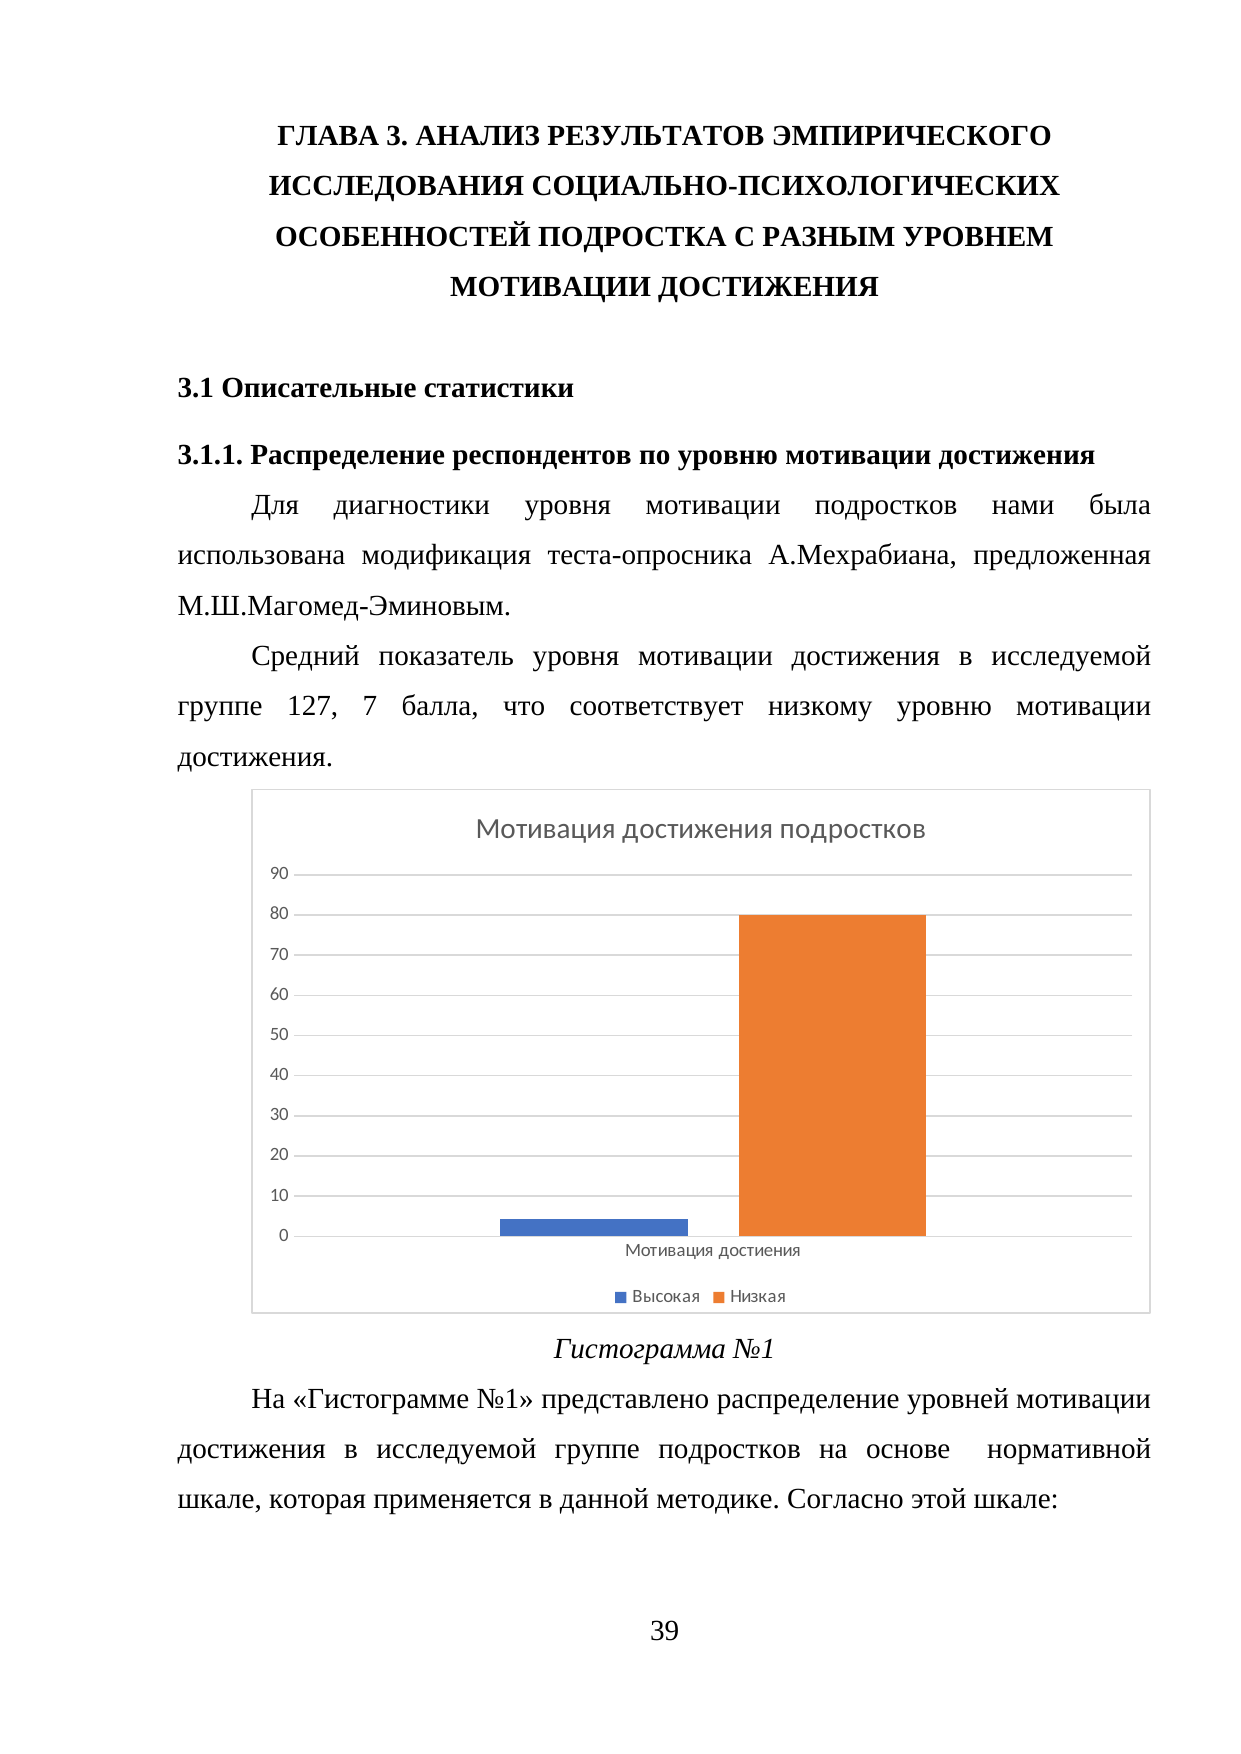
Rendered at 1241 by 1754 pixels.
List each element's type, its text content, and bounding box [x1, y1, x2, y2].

text 3.1 Описательные статистики [177, 370, 1152, 403]
text Для диагностики уровня мотивации подростков нами была использована модификация теста-опросника А.Мехрабиана, предложенная М.Ш.Магомед-Эминовым. [177, 487, 1152, 621]
text На «Гистограмме №1» представлено распределение уровней мотивации достижения в исследуемой группе подростков на основе нормативной шкале, которая применяется в данной методике. Согласно этой шкале: [177, 1381, 1152, 1515]
text Гистограмма №1 [177, 1331, 1152, 1364]
subtitle 3.1.1. Распределение респондентов по уровню мотивации достижения [177, 437, 1152, 470]
subtitle ГЛАВА 3. АНАЛИЗ РЕЗУЛЬТАТОВ ЭМПИРИЧЕСКОГО ИССЛЕДОВАНИЯ СОЦИАЛЬНО-ПСИХОЛОГИЧЕСКИХ ОСОБЕННОСТЕЙ ПОДРОСТКА С РАЗНЫМ УРОВНЕМ МОТИВАЦИИ ДОСТИЖЕНИЯ [177, 118, 1152, 303]
text Средний показатель уровня мотивации достижения в исследуемой группе 127, 7 балла, что соответствует низкому уровню мотивации достижения. [177, 638, 1152, 772]
